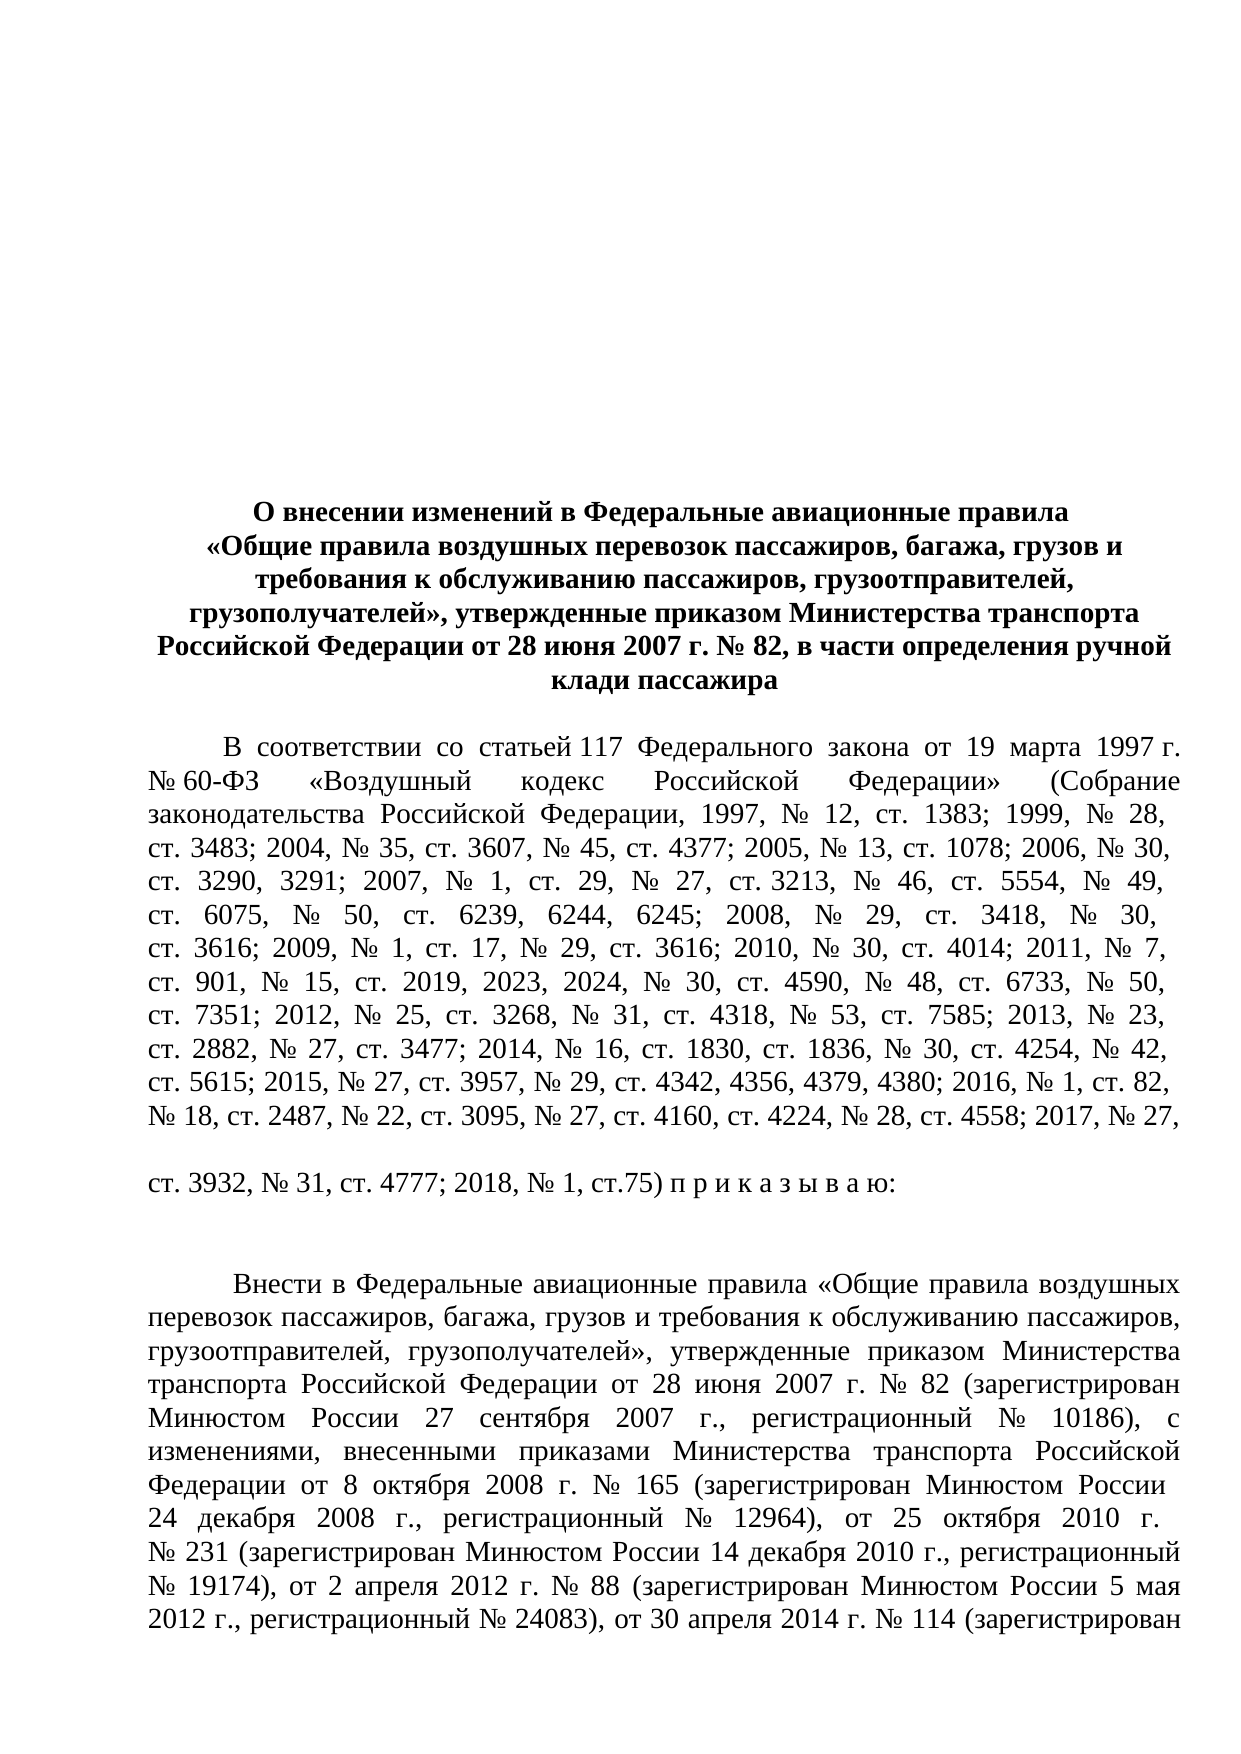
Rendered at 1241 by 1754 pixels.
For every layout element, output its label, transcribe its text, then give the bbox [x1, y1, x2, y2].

text В соответствии со статьей 117 Федерального закона от 19 марта . № 60-ФЗ «Воздушный кодекс Российской Федерации» (Собрание законодательства Российской Федерации, 1997, № 12, ст. 1383; 1999, № 28, ст. 3483; 2004, № 35, ст. 3607, № 45, ст. 4377; 2005, № 13, ст. 1078; 2006, № 30, ст. 3290, 3291; 2007, № 1, ст. 29, № 27, ст. 3213, № 46, ст. 5554, № 49, ст. 6075, № 50, ст. 6239, 6244, 6245; 2008, № 29, ст. 3418, № 30, ст. 3616; 2009, № 1, ст. 17, № 29, ст. 3616; 2010, № 30, ст. 4014; 2011, № 7, ст. 901, № 15, ст. 2019, 2023, 2024, № 30, ст. 4590, № 48, ст. 6733, № 50, ст. 7351; 2012, № 25, ст. 3268, № 31, ст. 4318, № 53, ст. 7585; 2013, № 23, ст. 2882, № 27, ст. 3477; 2014, № 16, ст. 1830, ст. 1836, № 30, ст. 4254, № 42, ст. 5615; 2015, № 27, ст. 3957, № 29, ст. 4342, 4356, 4379, 4380; 2016, № 1, ст. 82, № 18, ст. 2487, № 22, ст. 3095, № 27, ст. 4160, ст. 4224, № 28, ст. 4558; 2017, № 27, ст. 3932, № 31, ст. 4777; 2018, № 1, ст.75) п р и к а з ы в а ю: [148, 729, 1181, 1199]
text О внесении изменений в Федеральные авиационные правила «Общие правила воздушных перевозок пассажиров, багажа, грузов и требования к обслуживанию пассажиров, грузоотправителей, грузлучателей», утвержденные приказом Министерства транспорта Российской Федерации от 28 июня . № 82, в части определения ручной клади пассажира [148, 494, 1181, 696]
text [148, 1266, 1181, 1635]
